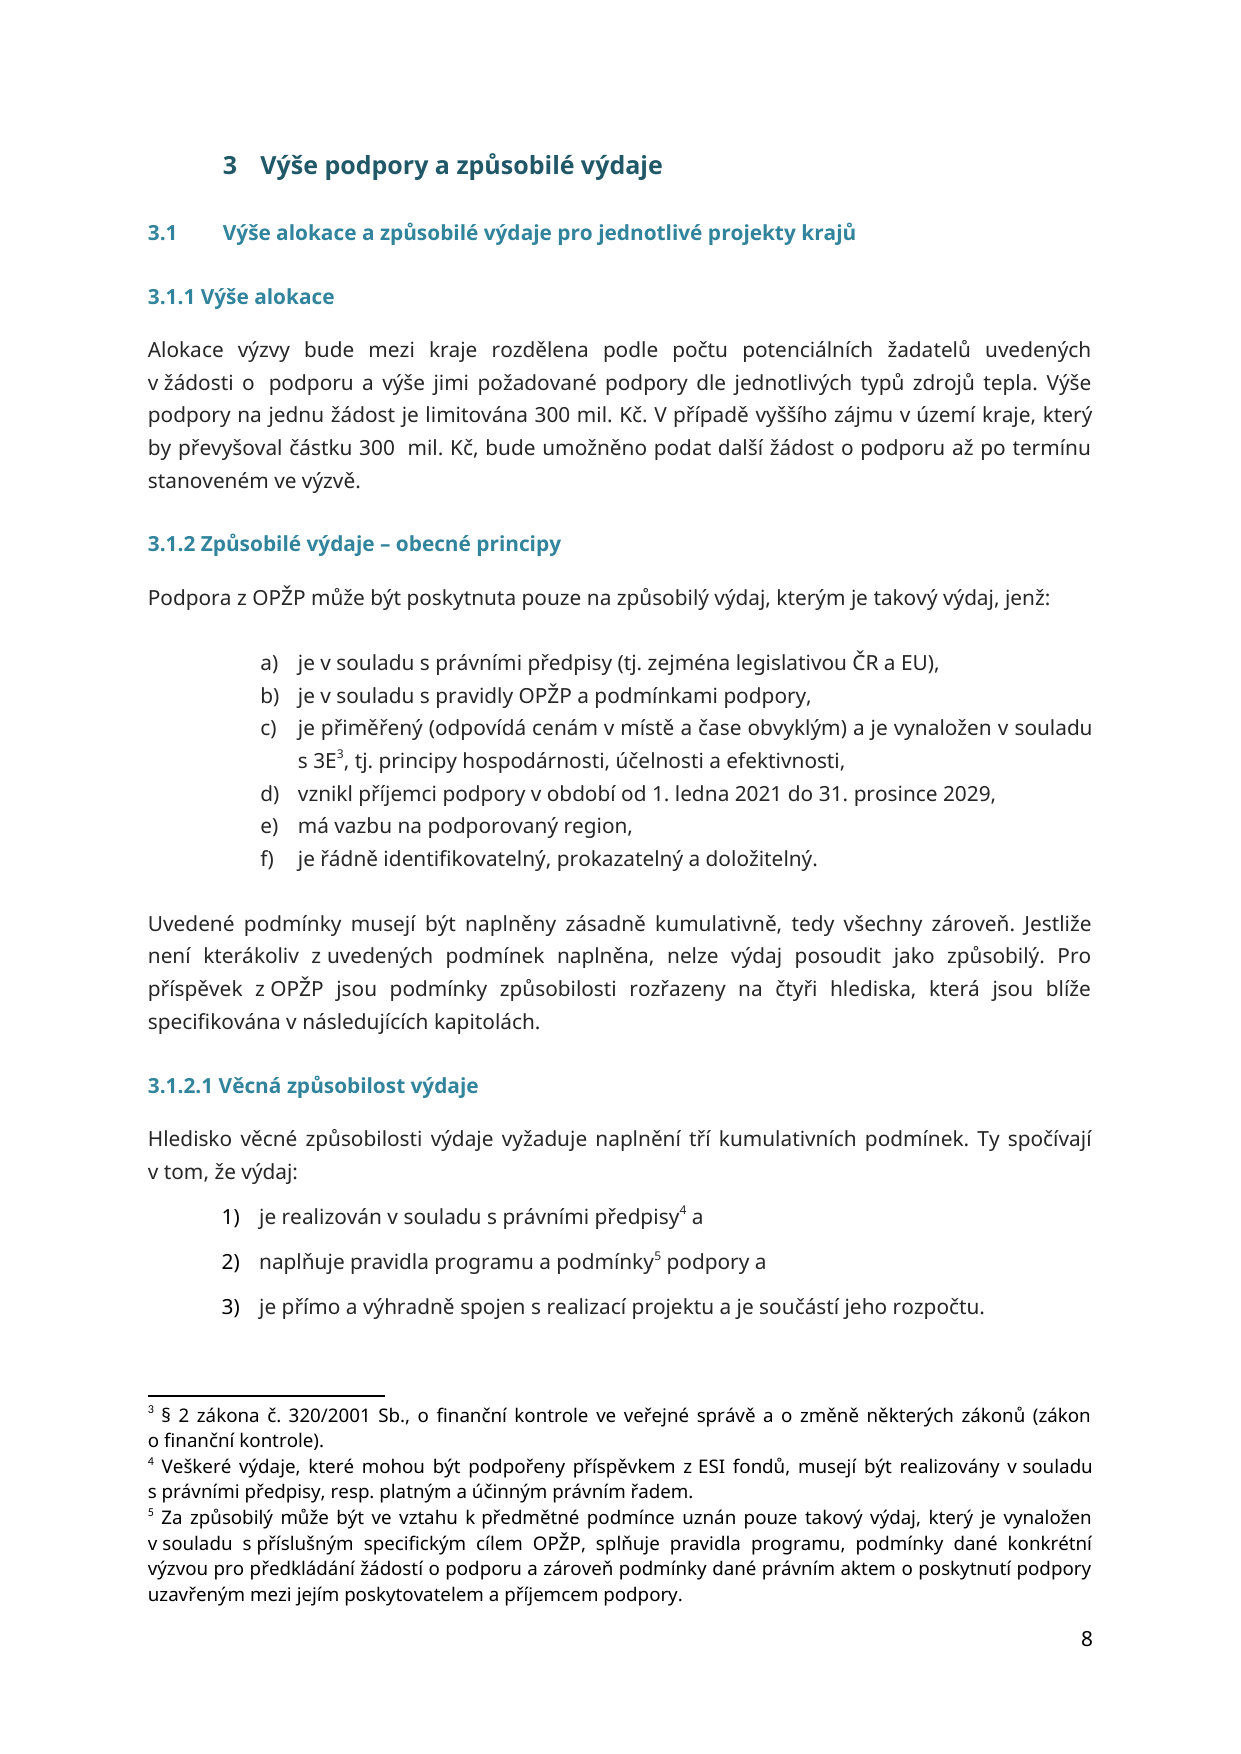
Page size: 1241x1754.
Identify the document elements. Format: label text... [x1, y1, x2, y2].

text naplňuje pravidla programu a podmínky podpory a [221, 1247, 1093, 1275]
list je v souladu s právními předpisy (tj. zejména legislativou ČR a EU), [260, 648, 1093, 677]
list je řádně identifikovatelný, prokazatelný a doložitelný. [260, 844, 1093, 872]
list vznikl příjemci podpory v období od 1. ledna 2021 do 31. prosince 2029, [260, 779, 1093, 807]
subtitle Výše alokace a způsobilé výdaje pro jednotlivé projekty krajů [148, 218, 1093, 246]
subtitle 3.1.2.1 Věcná způsobilost výdaje [148, 1071, 1093, 1099]
subtitle 3.1.1 Výše alokace [148, 282, 1093, 310]
text je realizován v souladu s právními předpisy a [221, 1202, 1093, 1230]
text je přímo a výhradně spojen s realizací projektu a je součástí jeho rozpočtu. [221, 1292, 1093, 1321]
list má vazbu na podporovaný region, [260, 811, 1093, 840]
list je v souladu s pravidly OPŽP a podmínkami podpory, [260, 681, 1093, 709]
list Uvedené podmínky musejí být naplněny zásadně kumulativně, tedy všechny zároveň. Jestliže není kterákoliv z uvedených podmínek naplněna, nelze výdaj posoudit jako způsobilý. Pro příspěvek z OPŽP jsou podmínky způsobilosti rozřazeny na čtyři hlediska, která jsou blíže specifikována v následujících kapitolách. [148, 909, 1093, 1035]
subtitle 3.1.2 Způsobilé výdaje – obecné principy [148, 529, 1093, 558]
list Hledisko věcné způsobilosti výdaje vyžaduje naplnění tří kumulativních podmínek. Ty spočívají v tom, že výdaj: [148, 1124, 1093, 1185]
list Podpora z OPŽP může být poskytnuta pouze na způsobilý výdaj, kterým je takový výdaj, jenž: [148, 583, 1093, 611]
list Alokace výzvy bude mezi kraje rozdělena podle počtu potenciálních žadatelů uvedených v žádosti o podporu a výše jimi požadované podpory dle jednotlivých typů zdrojů tepla. Výše podpory na jednu žádost je limitována 300 mil. Kč. V případě vyššího zájmu v území kraje, který by převyšoval částku 300 mil. Kč, bude umožněno podat další žádost o podporu až po termínu stanoveném ve výzvě. [148, 335, 1093, 494]
subtitle Výše podpory a způsobilé výdaje [223, 148, 1093, 182]
list je přiměřený (odpovídá cenám v místě a čase obvyklým) a je vynaložen v souladu s 3E, tj. principy hospodárnosti, účelnosti a efektivnosti, [260, 713, 1093, 774]
